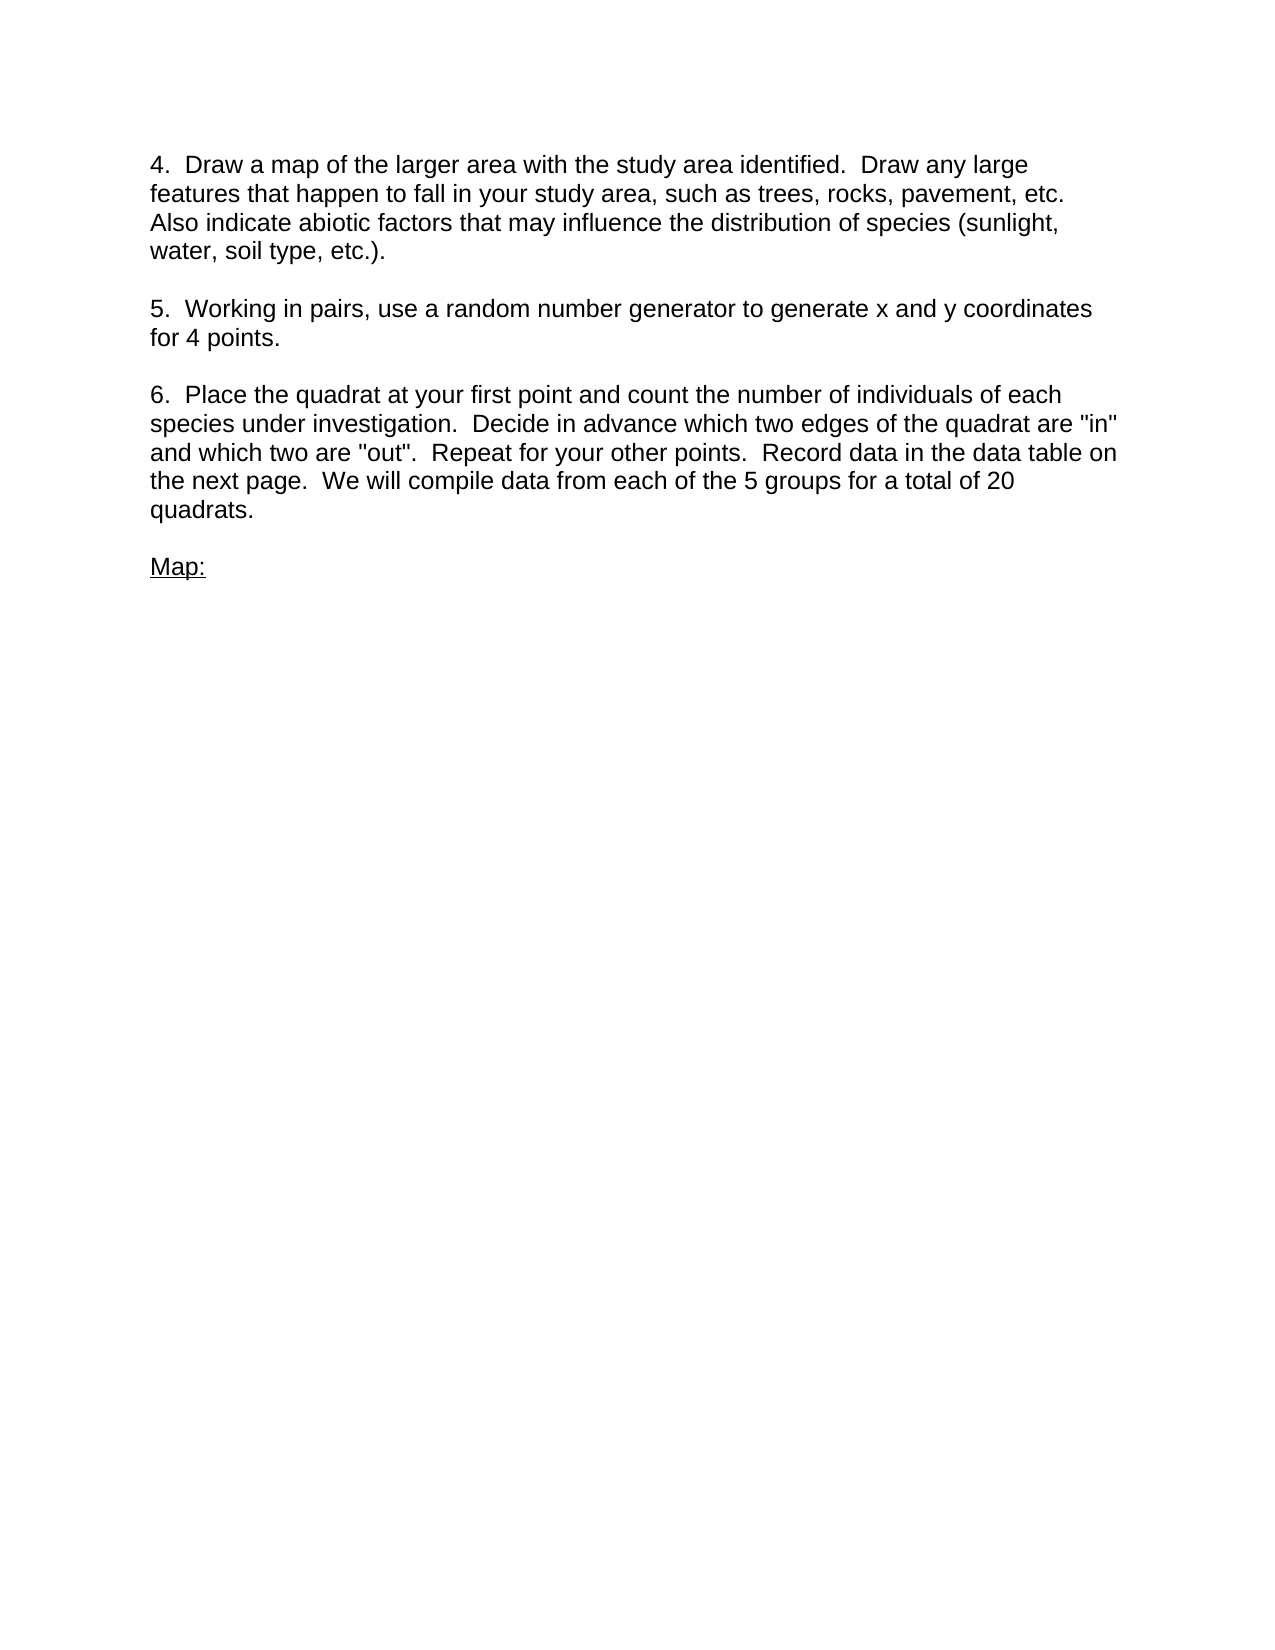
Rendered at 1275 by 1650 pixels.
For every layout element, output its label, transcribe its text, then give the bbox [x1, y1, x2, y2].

text 4. Draw a map of the larger area with the study area identified. Draw any large features that happen to fall in your study area, such as trees, rocks, pavement, etc. Also indicate abiotic factors that may influence the distribution of species (sunlight, water, soil type, etc.). [150, 150, 1125, 265]
text Map: [150, 552, 1125, 581]
text 5. Working in pairs, use a random number generator to generate x and y coordinates for 4 points. [150, 294, 1125, 351]
text 6. Place the quadrat at your first point and count the number of individuals of each species under investigation. Decide in advance which two edges of the quadrat are "in" and which two are "out". Repeat for your other points. Record data in the data table on the next page. We will compile data from each of the 5 groups for a total of 20 quadrats. [150, 380, 1125, 524]
